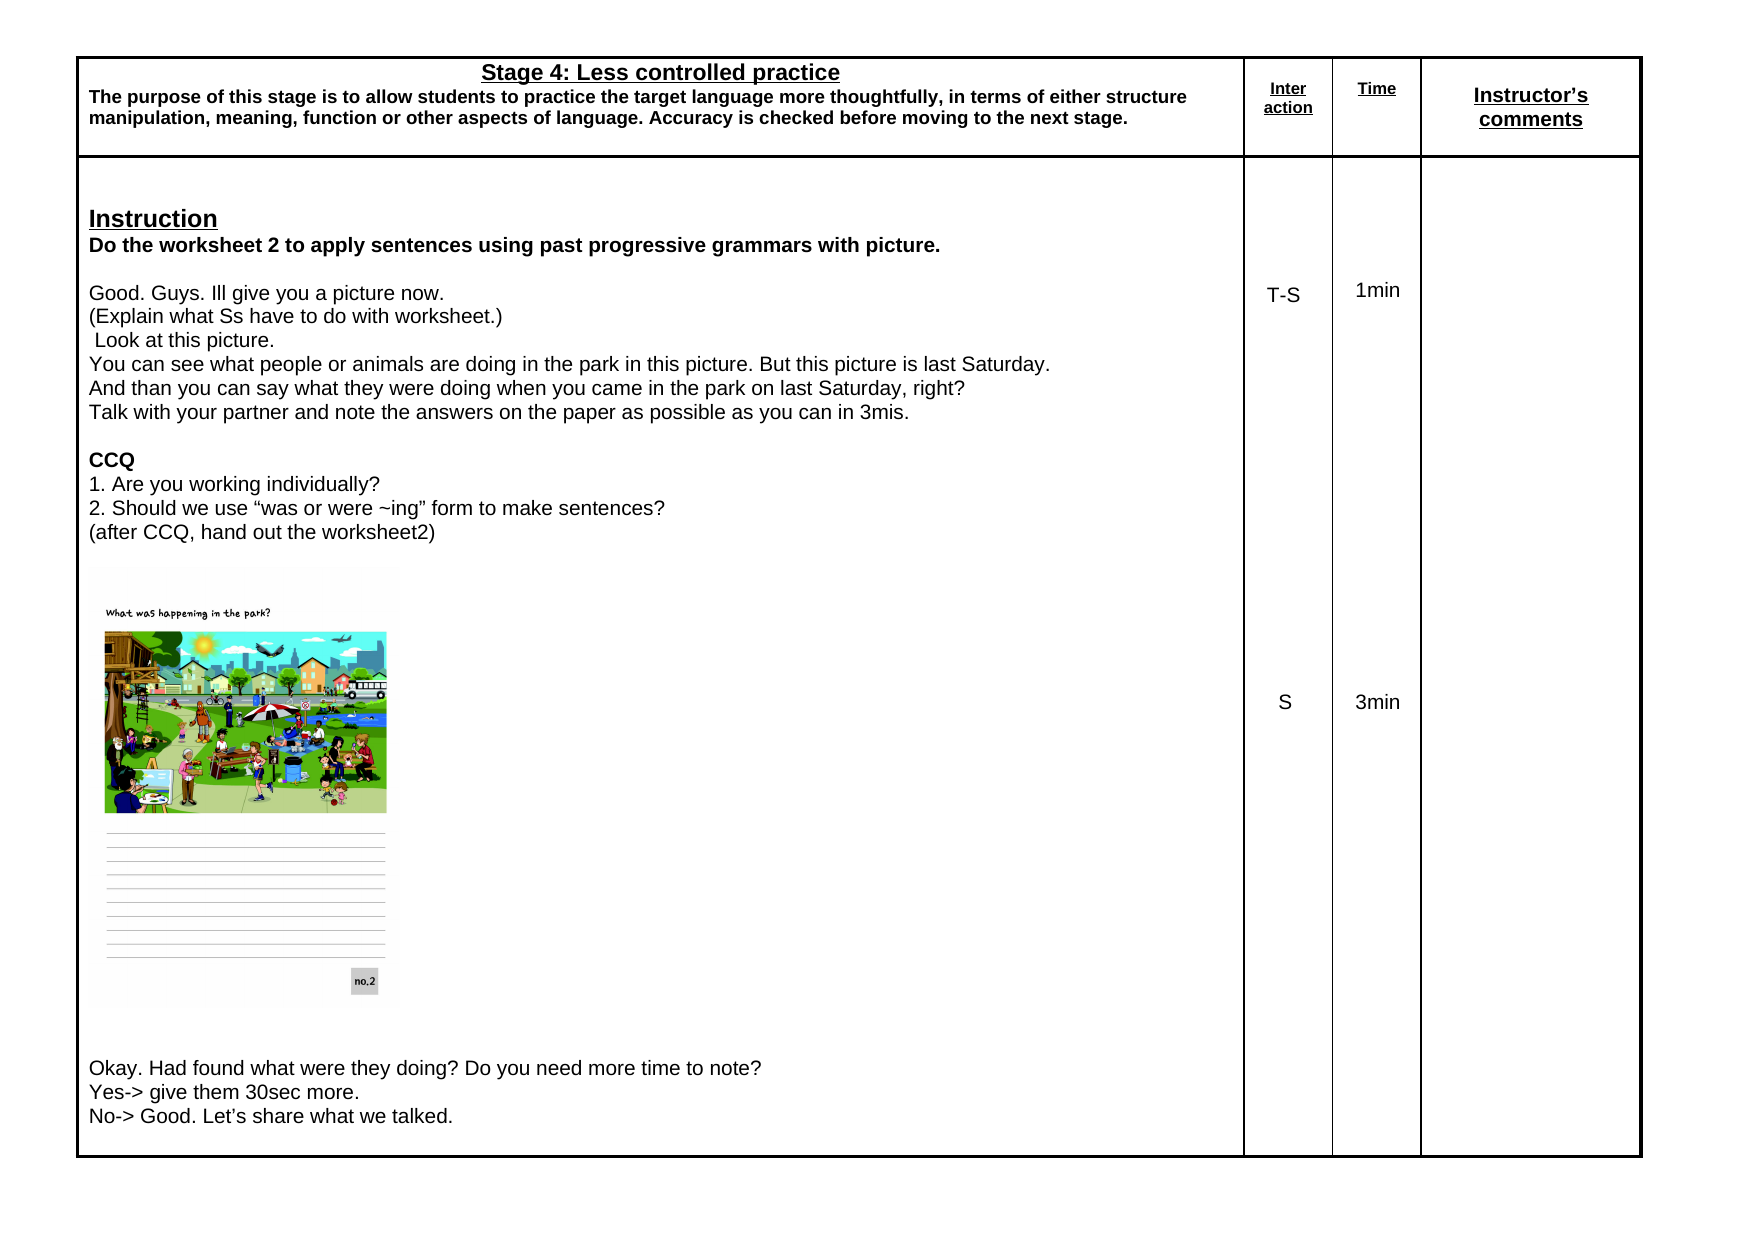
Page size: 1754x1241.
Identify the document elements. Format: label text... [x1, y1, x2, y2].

table_header Instructor’s comments [1422, 59, 1639, 155]
table_header Stage 4: Less controlled practice The purpose of this stage is to allow students to practice the target language more thoughtfully, in terms of either structure manipulation, meaning, function or other aspects of language. Accuracy is checked before moving to the next stage. [79, 59, 1243, 155]
table_cell T-S S T-S [1245, 158, 1332, 1155]
picture [88, 567, 400, 1008]
table_header Time [1333, 59, 1420, 155]
table_header Inter action [1245, 59, 1332, 155]
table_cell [79, 158, 1243, 1155]
table_cell [1422, 158, 1639, 1155]
table_cell 1min 3min 2min [1333, 158, 1420, 1155]
